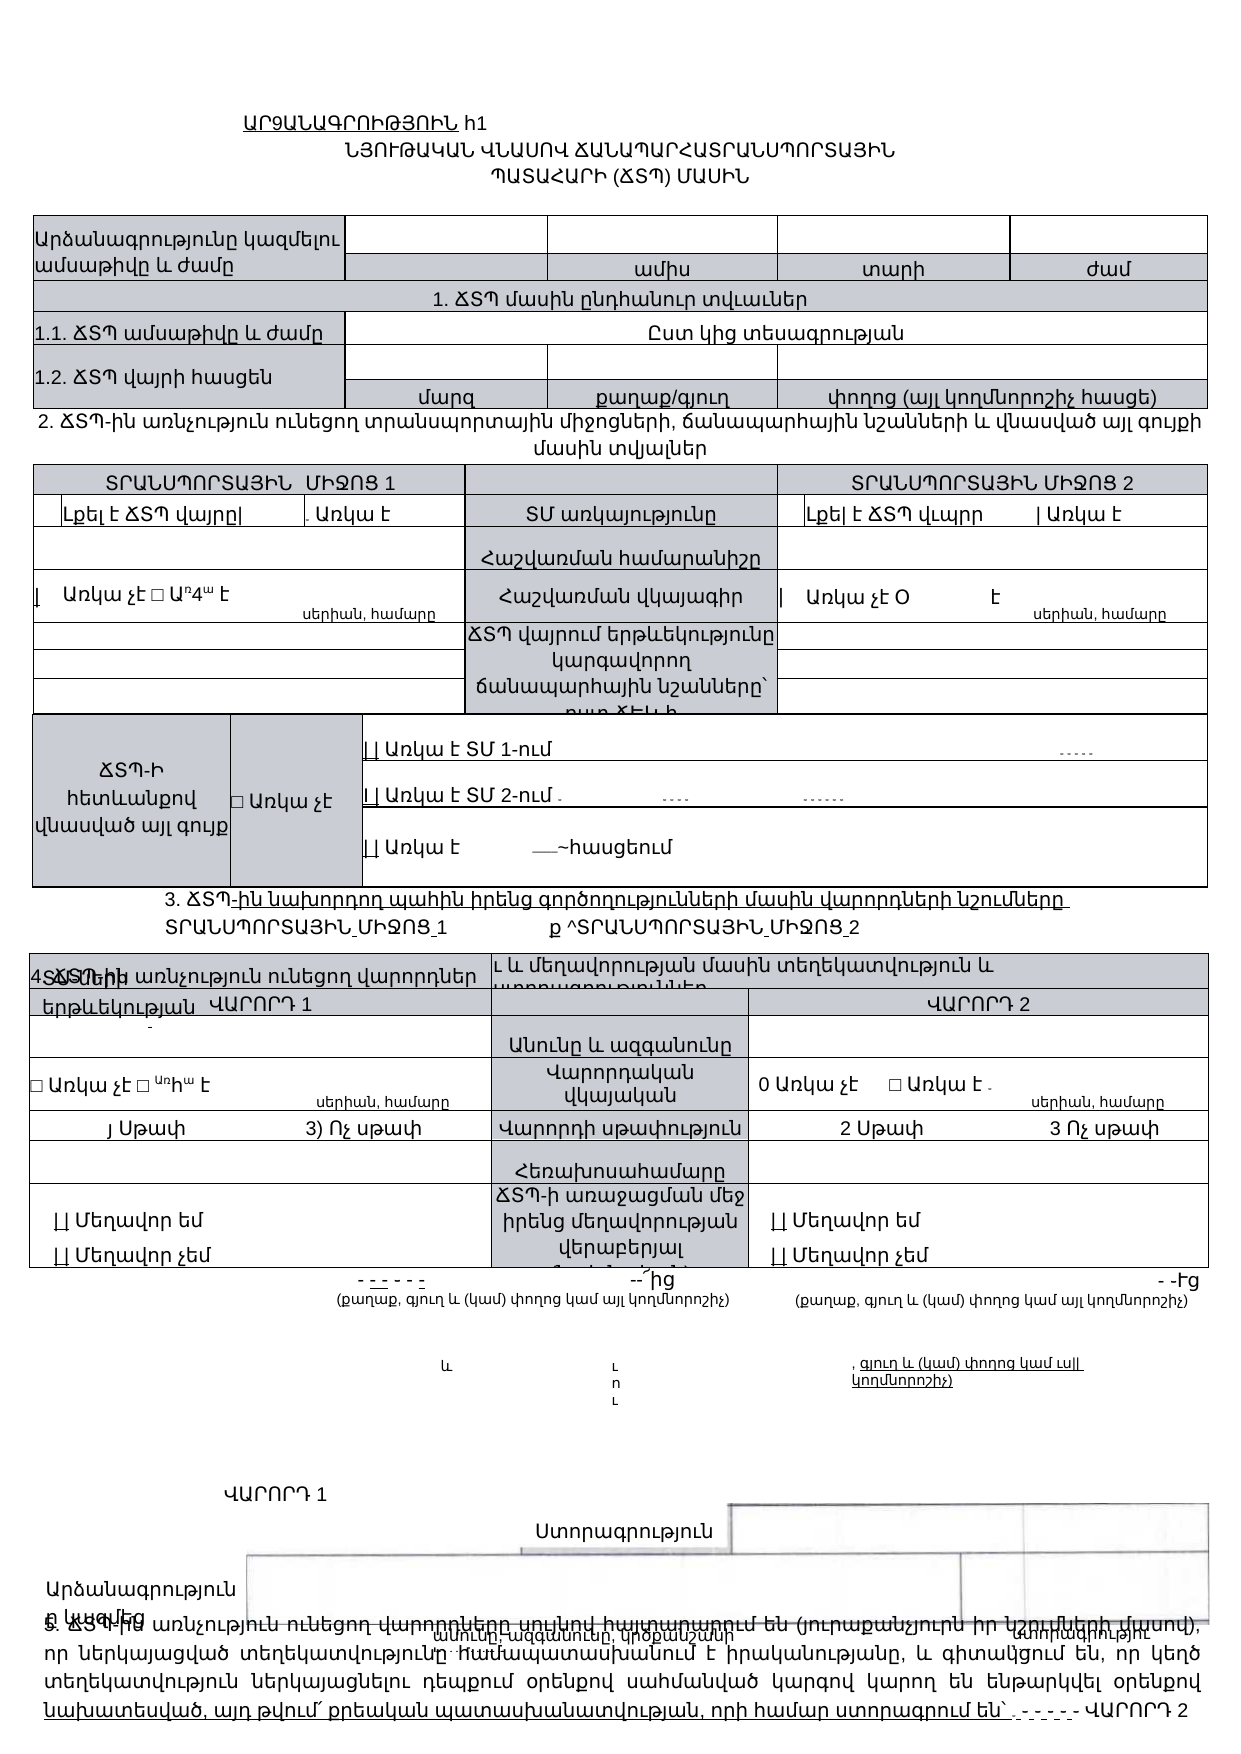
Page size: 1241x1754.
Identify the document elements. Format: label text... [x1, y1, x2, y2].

table_header [1011, 216, 1207, 253]
table_cell [346, 345, 547, 379]
table_cell ՃՏՊ վայրում երթևեկությունը կարգավորող ճանապարհային նշանները՝ ըստ ՃԵԿ-ի [466, 623, 777, 713]
table_header ՃՏՊ-Ի հետևանքով վնասված այլ գույք [33, 715, 230, 886]
table_cell [749, 1141, 1015, 1183]
table_cell [1015, 1016, 1208, 1057]
table_cell ՏՄ առկայությունը [466, 495, 777, 526]
table_cell | | Առկա է ––––~հասցեում [363, 808, 1207, 886]
text 2. ՃՏՊ-ին առնչություն ունեցող տրանսպորտային միջոցների, ճանապարհային նշանների և վնասված այլ գույքի մասին տվյալներ [30, 409, 1210, 459]
table_cell Հաշվառման վկայագիր [466, 570, 777, 622]
table_cell 1.1. ՃՏՊ ամսաթիվը և ժամը [34, 312, 344, 344]
table_cell Վարորդական վկայական [492, 1058, 748, 1110]
table_cell [778, 679, 1207, 713]
table_cell փողոց (այլ կողմնորոշիչ հասցե) [778, 380, 1207, 408]
table_cell մարզ [346, 380, 547, 408]
text ւու [611, 1358, 626, 1408]
table_cell ֊ Առկա է [305, 495, 464, 526]
table_header [466, 465, 777, 494]
text (քաղաք, գյուղ և (կամ) փողոց կամ այլ կողմնորոշիչ) [795, 1292, 1200, 1309]
table_cell սերիան, համարը [1015, 1058, 1208, 1110]
table_cell Անունը և ազգանունը [492, 1016, 748, 1057]
table_cell [224, 527, 464, 569]
text , գյուղ և (կամ) փողոց կամ ւս|| կողմնորոշիչ) [851, 1355, 1158, 1389]
table_header [778, 216, 1009, 253]
table_cell | | Մեղավոր եմ | | Մեղավոր չեմ [749, 1184, 1015, 1267]
table_cell □ Առկա չէ □ Առհա է սերիան, համարը [30, 1058, 491, 1110]
table_cell [749, 1016, 1015, 1057]
table_header [346, 216, 547, 253]
table_cell [778, 495, 804, 526]
table_cell ՎԱՐՈՐԴ 1 [30, 989, 491, 1015]
table_cell [346, 254, 547, 280]
table_cell 1.2. ՃՏՊ վայրի հասցեն [34, 345, 344, 408]
text ՆՅՈՒԹԱԿԱՆ ՎՆԱՍՈՎ ՃԱՆԱՊԱՐՀԱՏՐԱՆՍՊՈՐՏԱՅԻՆ ՊԱՏԱՀԱՐԻ (ՃՏՊ) ՄԱՍԻՆ [30, 138, 1210, 188]
text 3. ՃՏՊ-ին նախորդող պահին իրենց գործողությունների մասին վարորդների նշումները ՏՐԱՆՍՊՈՐՏԱՅԻՆ ՄԻՋՈՑ 1 ք ^ՏՐԱՆՍՊՈՐՏԱՅԻՆ ՄԻՋՈՑ 2 [164, 887, 1210, 938]
text - - - ֊ - - --՜ից [336, 1268, 741, 1290]
table_cell I | Առկա է ՏՄ 2-ում ֊ ֊ ֊ ֊ ֊ ֊ ֊ ֊ ֊ ֊ ֊ [363, 761, 1207, 806]
table_cell □ Առկա է ֊ [868, 1058, 1015, 1110]
table_header ՏՐԱՆՍՊՈՐՏԱՅԻՆ ՄԻՋՈՑ 2 [778, 465, 1207, 494]
table_header [548, 216, 777, 253]
table_cell [778, 527, 1207, 569]
table_header □ Առկա չէ [231, 715, 362, 886]
table_cell [34, 679, 464, 713]
table_cell քաղաք/գյուղ [548, 380, 777, 408]
table_header ՄԻՋՈՑ 1 [304, 465, 464, 494]
table_cell [34, 623, 224, 649]
table_cell ամիս [548, 254, 777, 280]
table_cell Հեռախոսահամարը [492, 1141, 748, 1183]
table_cell [30, 1016, 491, 1057]
table_cell ՃՏՊ-ի առաջացման մեջ իրենց մեղավորության վերաբերյալ (նախնական) [492, 1184, 748, 1267]
table_cell [34, 495, 61, 526]
table_cell 1. ՃՏՊ մասին ընդհանուր տվւաւներ [34, 281, 1207, 311]
table_cell 3 Ոչ սթափ [1015, 1111, 1208, 1139]
text (քաղաք, գյուղ և (կամ) փողոց կամ այլ կողմնորոշիչ) [336, 1290, 741, 1307]
table_cell 0 Առկա չէ [749, 1058, 868, 1110]
table_cell [1015, 1141, 1208, 1183]
table_cell [1015, 1184, 1208, 1267]
table_cell [34, 650, 224, 678]
table_cell Առկա չէ Օ է սերիան, համարը [805, 570, 1207, 622]
table_cell [778, 345, 1207, 379]
table_cell [778, 650, 1207, 678]
table_cell [548, 345, 777, 379]
table_header ւ և մեղավորության մասին տեղեկատվություն և ստորագրություններ [492, 954, 1208, 988]
table_cell [224, 623, 464, 649]
text ԱՐ9ԱՆԱԳՐՈԻԹՅՈԻՆ հ1 [243, 111, 1210, 134]
table_cell [492, 989, 748, 1015]
table_cell Լքե| է ՃՏՊ վւպրր | Առկա է [805, 495, 1207, 526]
table_cell [30, 1141, 491, 1183]
text և [440, 1357, 454, 1374]
table_cell | | Մեղավոր եմ | | Մեղավոր չեմ [30, 1184, 491, 1267]
table_cell [34, 527, 224, 569]
text 5. ՃՏՊ-ին առնչություն ունեցող վարորդները սույնով հայտարարում են (յուրաքանչյուրն իր նշումների մասով), որ ներկայացված տեղեկատվությունը համապատասխանում է իրականությանը, և գիտակցում են, որ կեղծ տեղեկատվություն ներկայացնելու դեպքում օրենքով սահմանված կարգով կարող են ենթարկվել օրենքով նախատեսված, այդ թվում՛ քրեական պատասխանատվության, որի համար ստորագրում են՝ ֊ ֊ ֊ ֊ ֊ ֊ ՎԱՐՈՐԴ 2 [43, 1613, 1201, 1722]
table_header ՏՐԱՆՍՊՈՐՏԱՅԻՆ [34, 465, 304, 494]
table_cell | [34, 570, 61, 622]
table_cell ՎԱՐՈՐԴ 2 [749, 989, 1208, 1015]
table_cell Լքել է ՃՏՊ վայրը| [62, 495, 304, 526]
table_cell | [778, 570, 804, 622]
text - ֊Ւց [795, 1269, 1200, 1292]
table_cell Ըստ կից տեսագրության [346, 312, 1207, 344]
table_header 4. ՃՏՊ-ին առնչություն ունեցող վարորդներ [30, 954, 491, 988]
table_cell 2 Սթափ [749, 1111, 1015, 1139]
table_cell [778, 623, 1207, 649]
table_cell ժամ [1011, 254, 1207, 280]
table_cell յ Սթափ 3) Ոչ սթափ [30, 1111, 491, 1139]
table_cell Վարորդի սթափություն [492, 1111, 748, 1139]
table_cell Հաշվառման համարանիշը [466, 527, 777, 569]
table_header | | Առկա է ՏՄ 1-ում ֊ ֊ ֊ ֊ ֊ [363, 715, 1207, 760]
table_cell Առկա չէ □ Առ4ա է սերիան, համարը [61, 570, 464, 622]
picture [246, 1503, 1210, 1625]
table_cell տարի [778, 254, 1009, 280]
table_cell [224, 650, 464, 678]
table_header Արձանագրությունը կազմելու ամսաթիվը և ժամը [34, 216, 344, 280]
